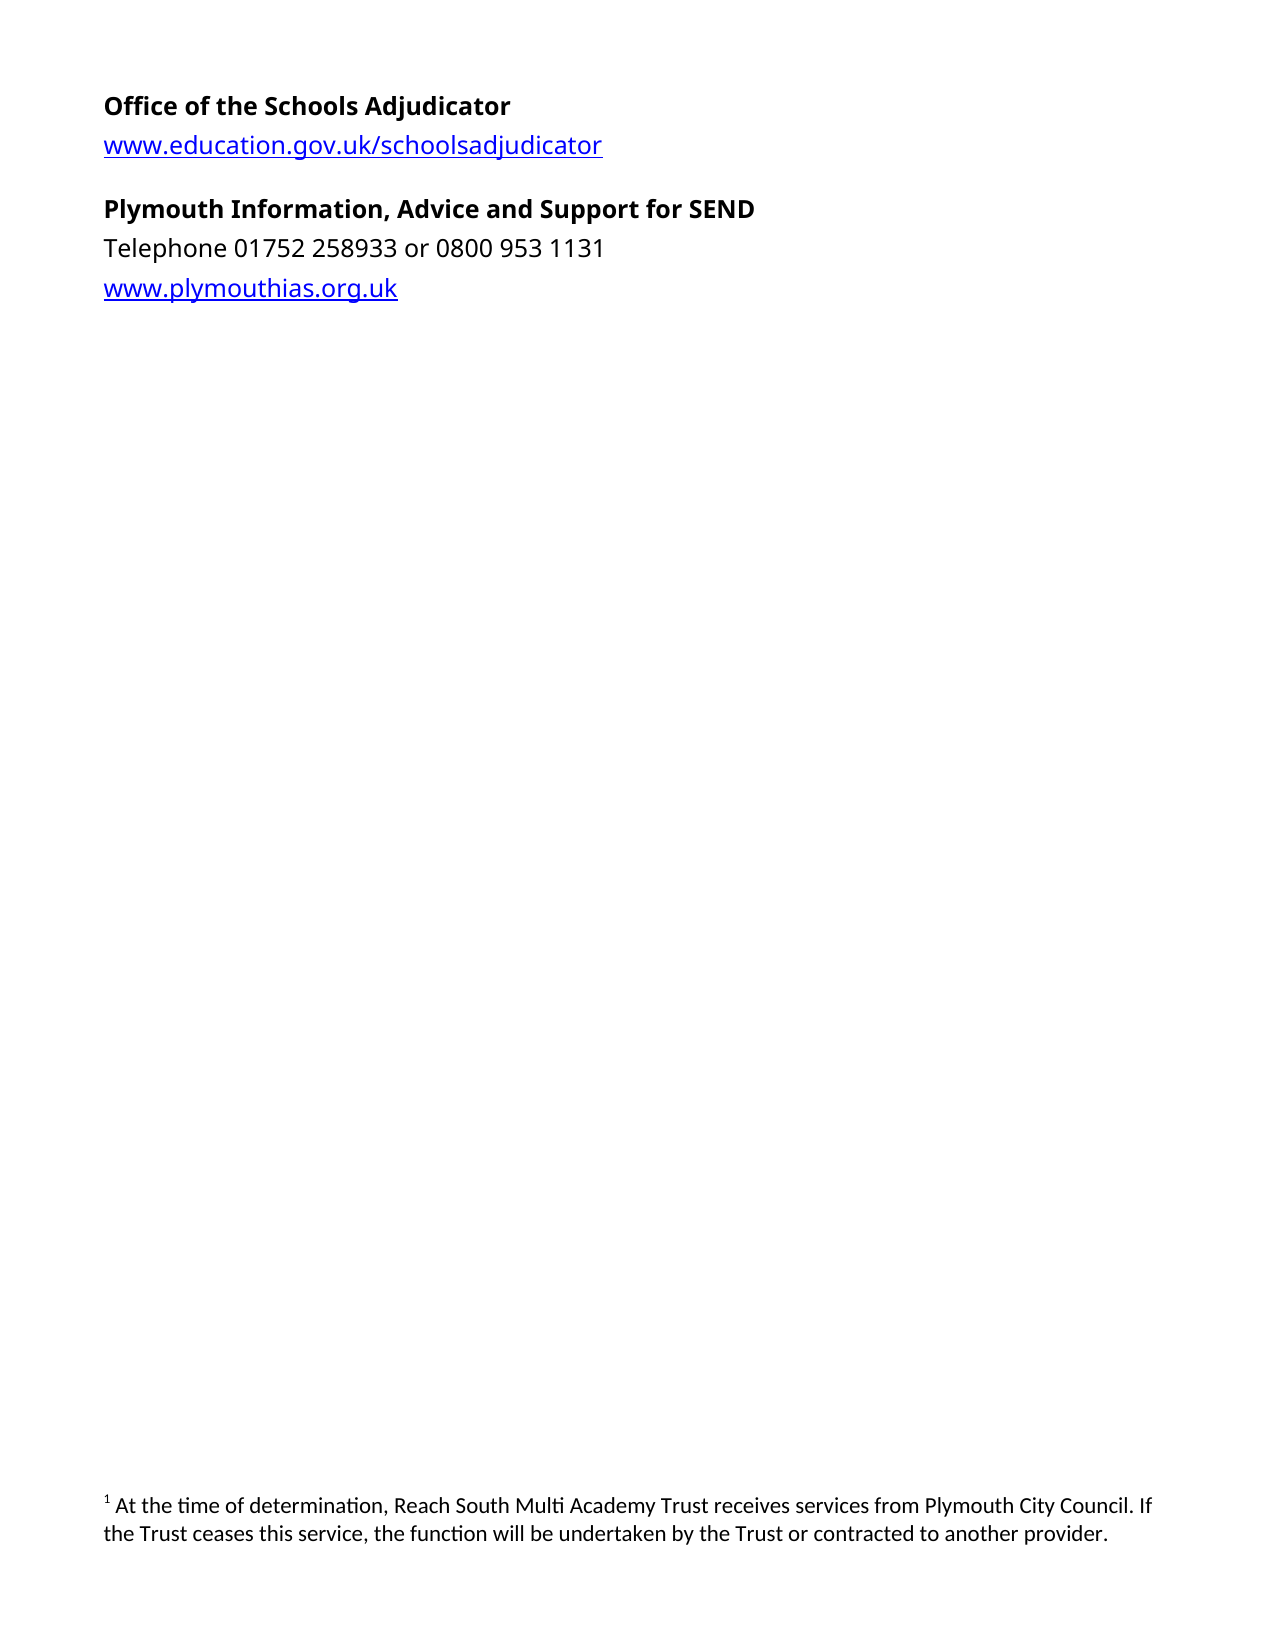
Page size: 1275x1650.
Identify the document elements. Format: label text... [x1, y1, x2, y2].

text Office of the Schools Adjudicator [103, 89, 1172, 123]
text www.plymouthias.org.uk [103, 270, 1172, 304]
text Telephone 01752 258933 [103, 231, 1172, 265]
text Plymouth Information, Advice and Support for SEND [103, 192, 1172, 226]
text www.education.gov.uk/schoolsadjudicator [103, 128, 1172, 162]
